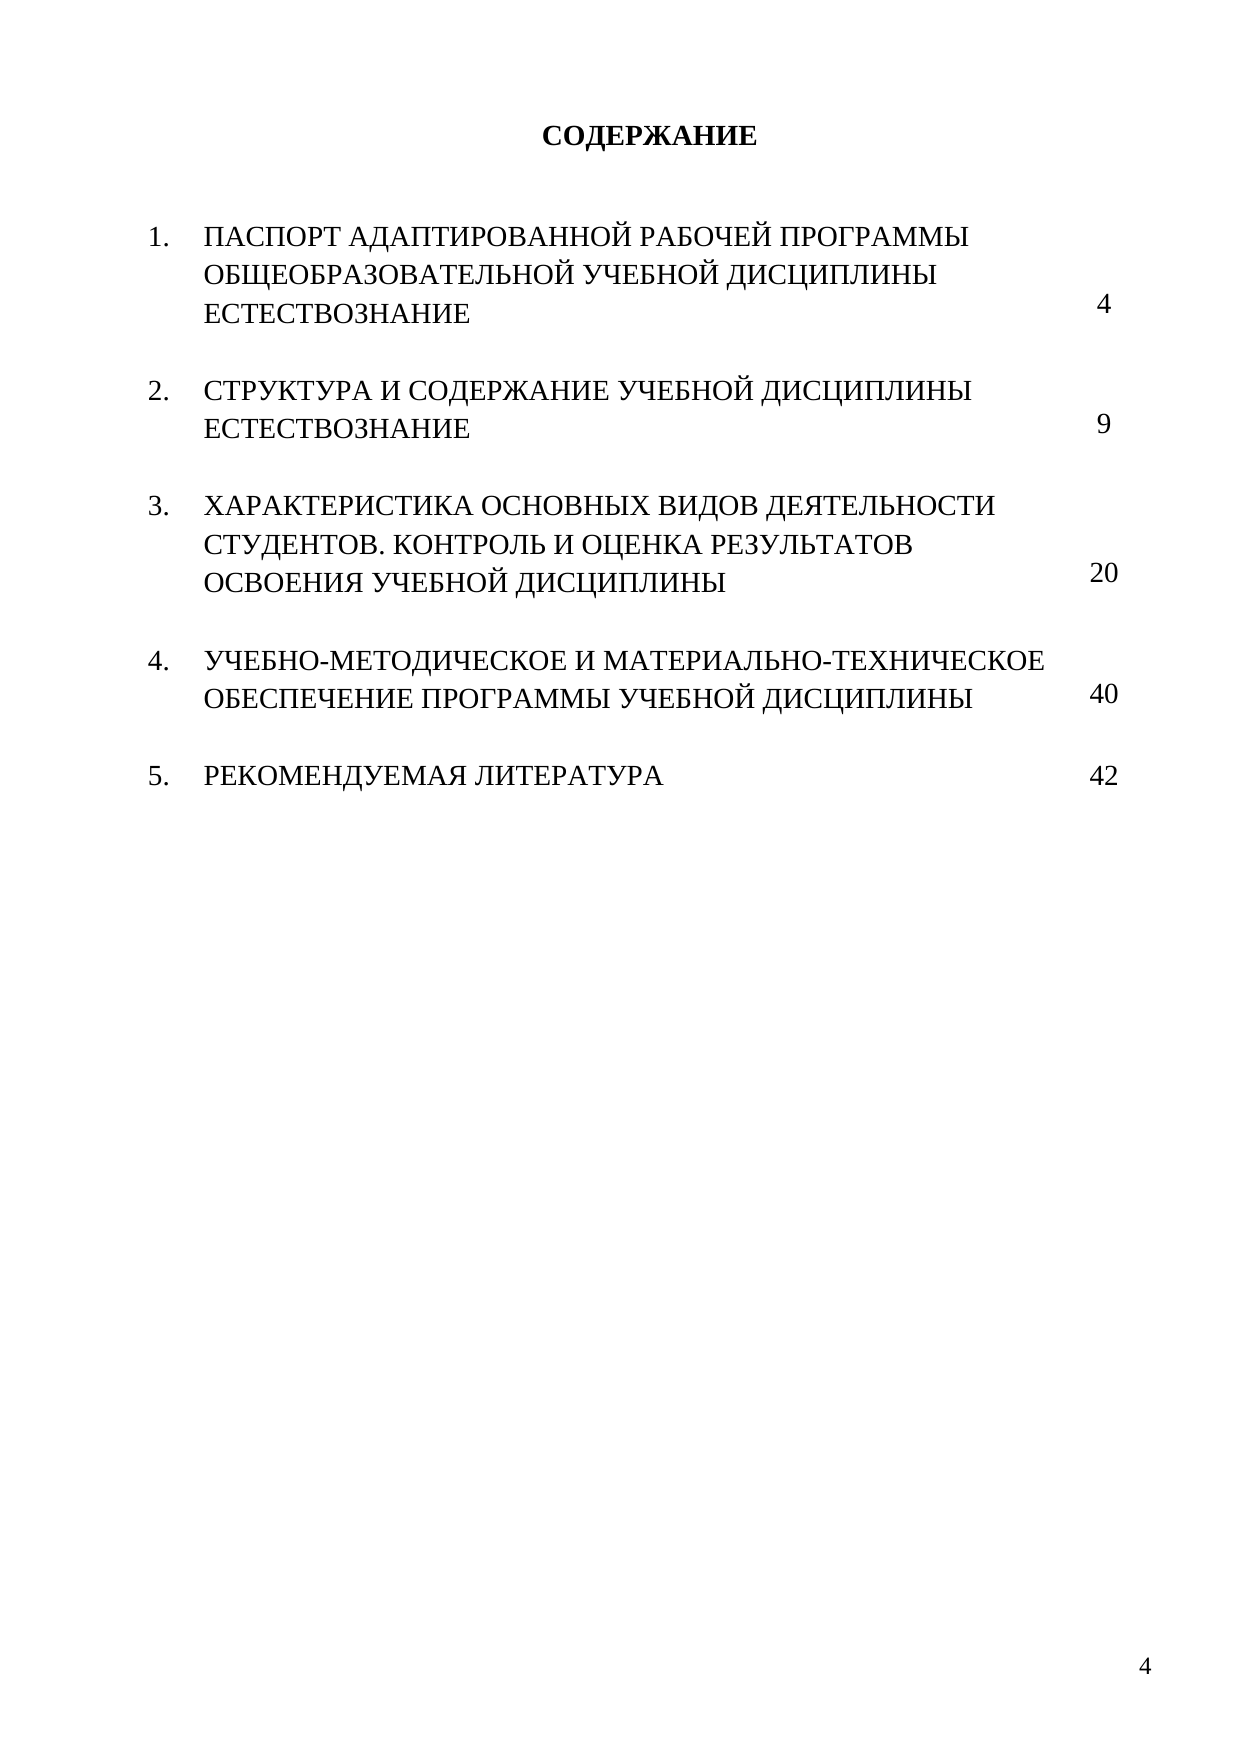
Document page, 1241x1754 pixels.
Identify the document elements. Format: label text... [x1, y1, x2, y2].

table_header 4 [1063, 219, 1144, 373]
table_cell 3. [136, 489, 192, 643]
table_cell 40 [1063, 643, 1144, 758]
table_header 1. [136, 219, 192, 373]
table_cell 20 [1063, 489, 1144, 643]
table_cell 42 [1063, 758, 1144, 835]
table_header ПАСПОРТ АДАПТИРОВАННОЙ РАБОЧЕЙ ПРОГРАММЫ ОБЩЕОБРАЗОВАТЕЛЬНОЙ УЧЕБНОЙ ДИСЦИПЛИНЫ ЕСТЕСТВОЗНАНИЕ [192, 219, 1063, 373]
table_cell ХАРАКТЕРИСТИКА ОСНОВНЫХ ВИДОВ ДЕЯТЕЛЬНОСТИ СТУДЕНТОВ. КОНТРОЛЬ И ОЦЕНКА РЕЗУЛЬТАТОВ ОСВОЕНИЯ УЧЕБНОЙ ДИСЦИПЛИНЫ [192, 489, 1063, 643]
table_cell 4. [136, 643, 192, 758]
table_cell РЕКОМЕНДУЕМАЯ ЛИТЕРАТУРА [192, 758, 1063, 835]
text СОДЕРЖАНИЕ [148, 118, 1152, 152]
table_cell 9 [1063, 373, 1144, 488]
table_cell 5. [136, 758, 192, 835]
table_cell УЧЕБНО-МЕТОДИЧЕСКОЕ И МАТЕРИАЛЬНО-ТЕХНИЧЕСКОЕ ОБЕСПЕЧЕНИЕ ПРОГРАММЫ УЧЕБНОЙ ДИСЦИПЛИНЫ [192, 643, 1063, 758]
table_cell СТРУКТУРА И СОДЕРЖАНИЕ УЧЕБНОЙ ДИСЦИПЛИНЫ ЕСТЕСТВОЗНАНИЕ [192, 373, 1063, 488]
table_cell 2. [136, 373, 192, 488]
